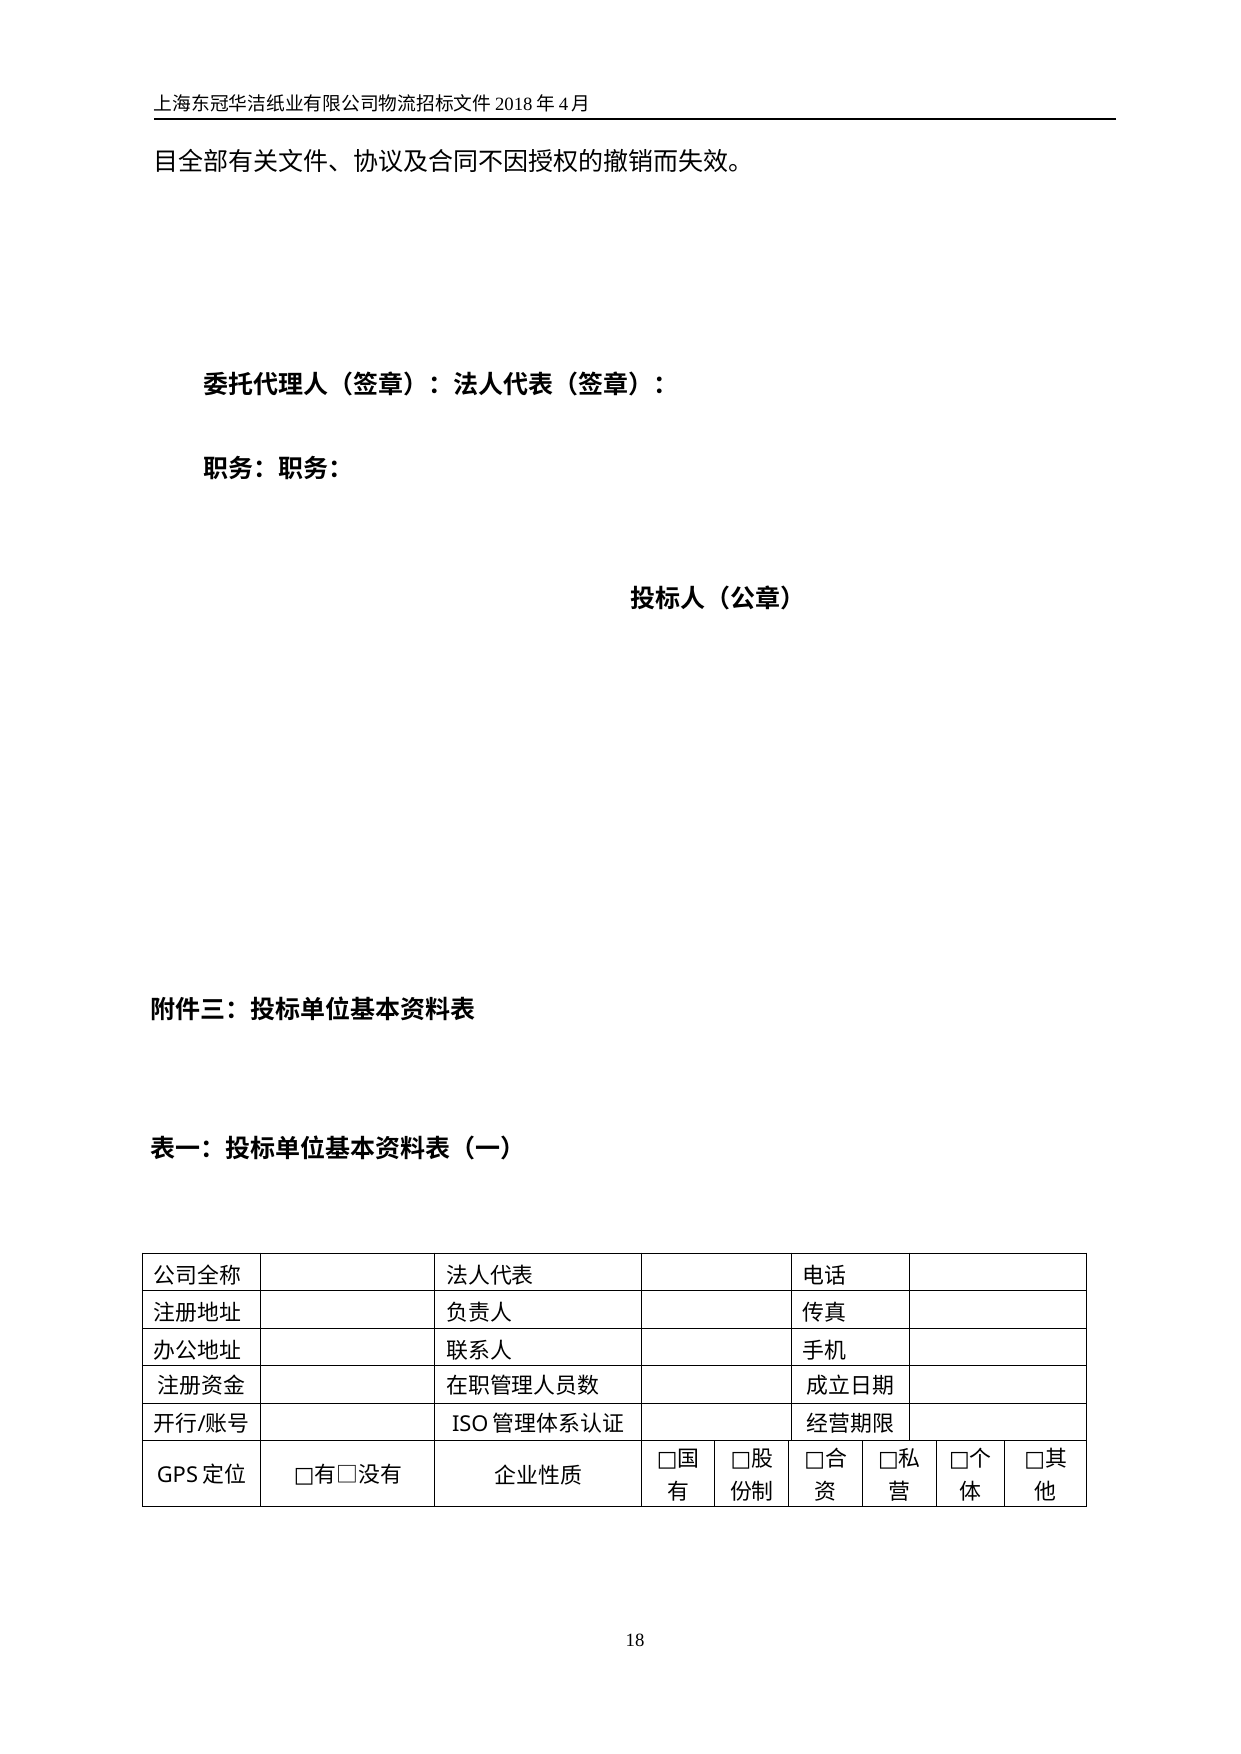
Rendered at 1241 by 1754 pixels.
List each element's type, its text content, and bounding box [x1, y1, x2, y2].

table_cell 开行/账号 [143, 1404, 260, 1440]
table_cell [910, 1329, 1086, 1365]
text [153, 127, 1116, 192]
table_cell □有□没有 [261, 1441, 434, 1506]
table_cell 办公地址 [143, 1329, 260, 1365]
table_cell □合资 [789, 1441, 862, 1506]
text 职务：职务： [153, 434, 1116, 499]
table_cell 手机 [792, 1329, 909, 1365]
table_cell [910, 1291, 1086, 1327]
table_cell 注册资金 [143, 1366, 260, 1402]
table_cell [642, 1366, 791, 1402]
table_cell [261, 1366, 434, 1402]
table_header 附件三：投标单位基本资料表 [139, 975, 1087, 1114]
table_cell [261, 1329, 434, 1365]
table_cell □个体 [937, 1441, 1004, 1506]
table_cell 公司全称 [143, 1254, 260, 1290]
table_cell [261, 1291, 434, 1327]
table_cell [261, 1404, 434, 1440]
table_cell [910, 1366, 1086, 1402]
table_cell 负责人 [435, 1291, 641, 1327]
table_cell [642, 1291, 791, 1327]
table_cell ISO管理体系认证 [435, 1404, 641, 1440]
table_cell [642, 1329, 791, 1365]
table_cell [642, 1404, 791, 1440]
table_cell 企业性质 [435, 1441, 641, 1506]
table_cell □私营 [863, 1441, 936, 1506]
text 委托代理人（签章）：法人代表（签章）： [153, 351, 1116, 416]
table_cell □其他 [1005, 1441, 1086, 1506]
table_cell 联系人 [435, 1329, 641, 1365]
text 投标人（公章） [153, 564, 1116, 629]
table_cell 经营期限 [792, 1404, 909, 1440]
table_cell □国有 [642, 1441, 714, 1506]
table_cell 传真 [792, 1291, 909, 1327]
table_cell [261, 1254, 434, 1290]
table_cell 法人代表 [435, 1254, 641, 1290]
table_cell [642, 1254, 791, 1290]
table_cell GPS定位 [143, 1441, 260, 1506]
table_cell [910, 1254, 1086, 1290]
table_cell 电话 [792, 1254, 909, 1290]
table_cell □股份制 [715, 1441, 788, 1506]
table_cell [910, 1404, 1086, 1440]
table_cell 在职管理人员数 [435, 1366, 641, 1402]
table_cell 注册地址 [143, 1291, 260, 1327]
table_cell 表一：投标单位基本资料表（一） [139, 1114, 1087, 1252]
table_cell 成立日期 [792, 1366, 909, 1402]
